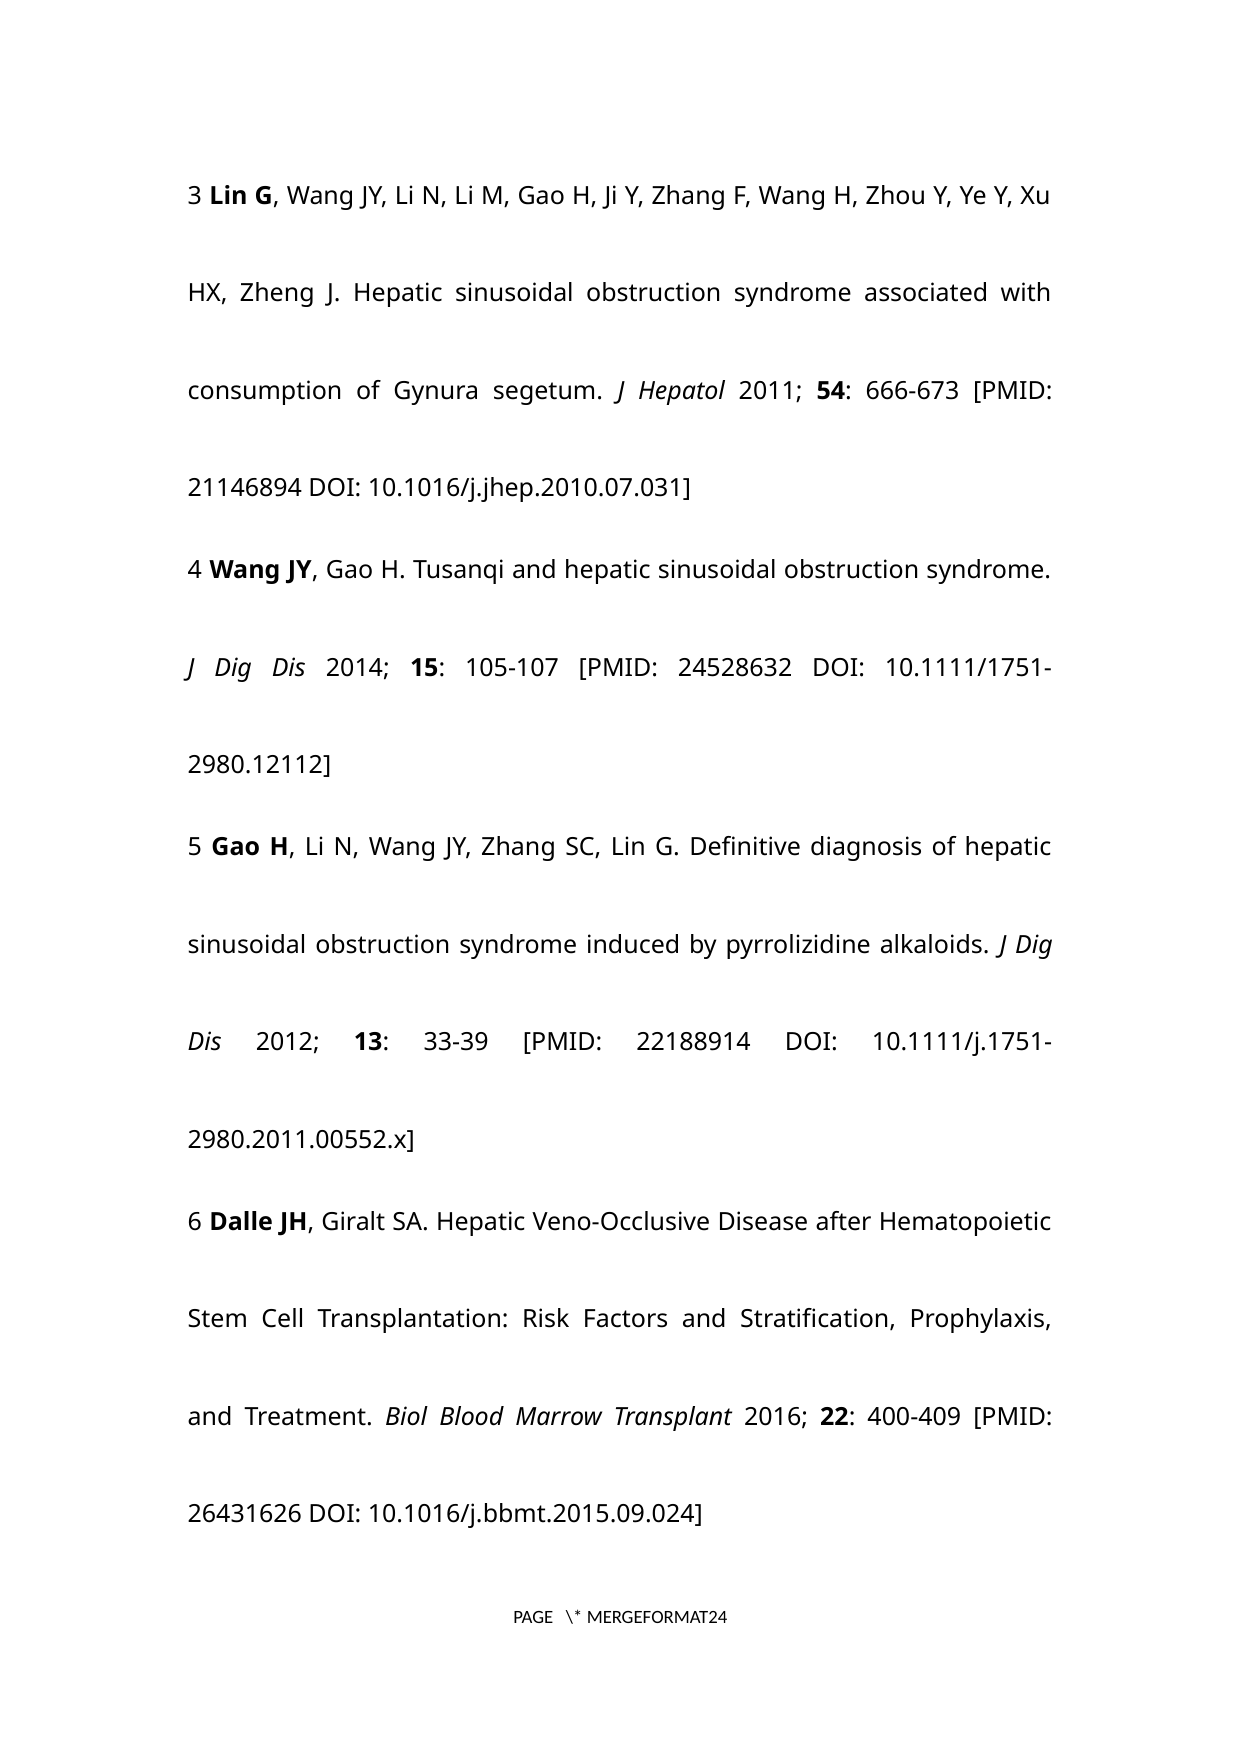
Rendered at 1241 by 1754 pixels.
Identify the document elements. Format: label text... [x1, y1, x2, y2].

text 4 Wang JY, Gao H. Tusanqi and hepatic sinusoidal obstruction syndrome. J Dig Dis 2014; 15: 105-107 [PMID: 24528632 DOI: 10.1111/1751-2980.12112] [187, 536, 1053, 796]
text 5 Gao H, Li N, Wang JY, Zhang SC, Lin G. Definitive diagnosis of hepatic sinusoidal obstruction syndrome induced by pyrrolizidine alkaloids. J Dig Dis 2012; 13: 33-39 [PMID: 22188914 DOI: 10.1111/j.1751-2980.2011.00552.x] [187, 813, 1053, 1171]
text 3 Lin G, Wang JY, Li N, Li M, Gao H, Ji Y, Zhang F, Wang H, Zhou Y, Ye Y, Xu HX, Zheng J. Hepatic sinusoidal obstruction syndrome associated with consumption of Gynura segetum. J Hepatol 2011; 54: 666-673 [PMID: 21146894 DOI: 10.1016/j.jhep.2010.07.031] [187, 162, 1053, 519]
text 6 Dalle JH, Giralt SA. Hepatic Veno-Occlusive Disease after Hematopoietic Stem Cell Transplantation: Risk Factors and Stratification, Prophylaxis, and Treatment. Biol Blood Marrow Transplant 2016; 22: 400-409 [PMID: 26431626 DOI: 10.1016/j.bbmt.2015.09.024] [187, 1188, 1053, 1545]
